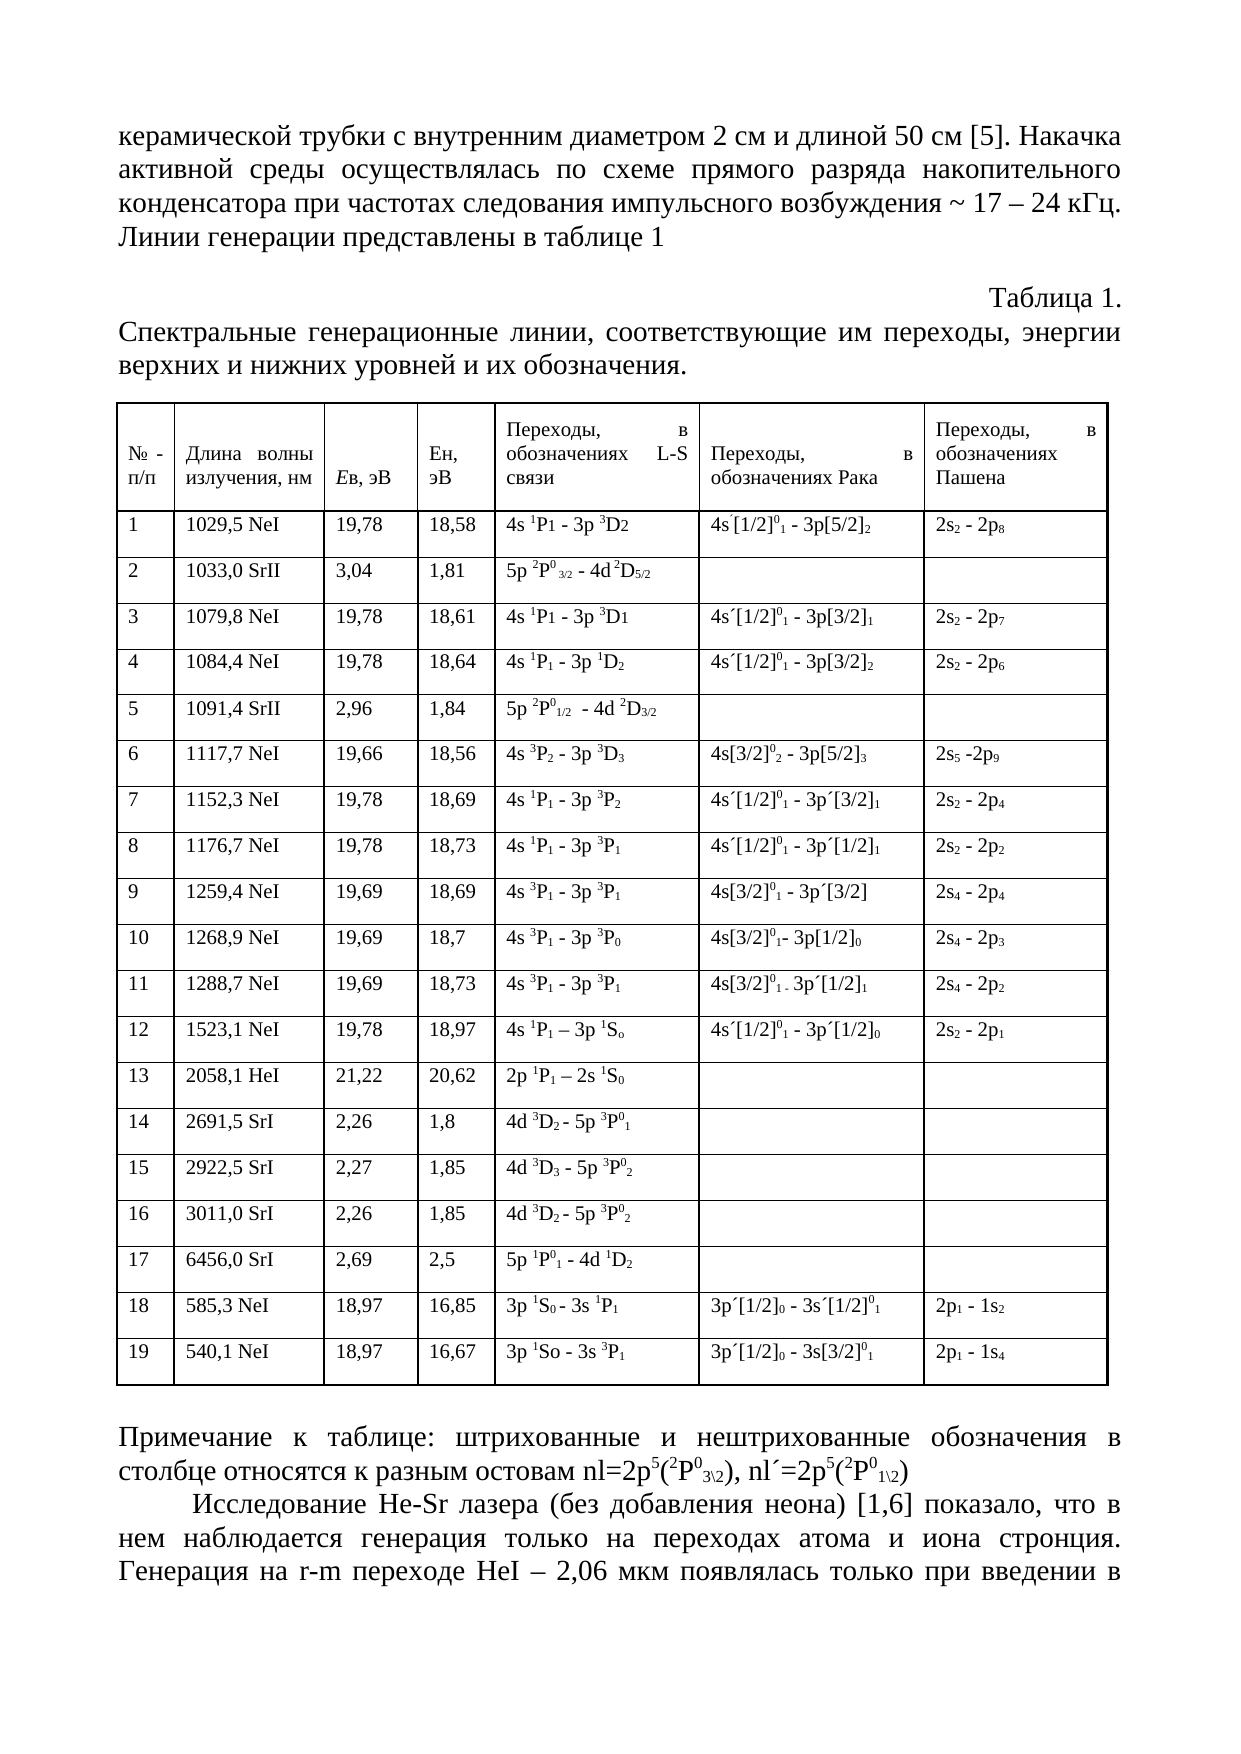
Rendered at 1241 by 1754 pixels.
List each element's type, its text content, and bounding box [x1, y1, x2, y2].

table_cell 2,26 [325, 1109, 417, 1154]
table_cell [925, 1155, 1106, 1200]
table_cell 14 [118, 1109, 173, 1154]
table_cell 18,56 [419, 741, 494, 786]
table_cell [925, 1109, 1106, 1154]
table_header Ев, эВ [325, 404, 417, 509]
table_cell [925, 558, 1106, 602]
table_cell [700, 1155, 923, 1200]
table_cell [700, 1109, 923, 1154]
table_header Переходы, в обозначениях L-S связи [496, 404, 699, 509]
table_cell 4s 1P1 – 3p 1So [496, 1017, 698, 1062]
table_cell 18 [118, 1293, 173, 1337]
table_cell 3p´[1/2]0 - 3s´[1/2]01 [700, 1293, 923, 1337]
table_cell 585,3 NeI [175, 1293, 323, 1337]
text Таблица 1. [118, 280, 1122, 314]
table_cell 5 [118, 695, 173, 740]
table_cell [700, 1201, 923, 1246]
table_cell 4s´[1/2]01 - 3p´[1/2]1 [700, 833, 923, 878]
table_cell 19,69 [325, 925, 417, 970]
table_cell 6456,0 SrI [175, 1247, 323, 1292]
table_cell 4d 3D2 - 5p 3P02 [496, 1201, 698, 1246]
table_cell 4s[3/2]01- 3p[1/2]0 [700, 925, 923, 970]
table_cell 2691,5 SrI [175, 1109, 323, 1154]
table_cell [700, 558, 923, 602]
table_cell 11 [118, 971, 173, 1016]
table_cell 3p 1S0 - 3s 1P1 [496, 1293, 698, 1337]
table_cell 4s´[1/2]01 - 3p´[1/2]0 [700, 1017, 923, 1062]
table_cell 2,69 [325, 1247, 417, 1292]
table_cell 19,78 [325, 512, 417, 557]
table_header Переходы, в обозначениях Пашена [925, 404, 1106, 509]
table_cell 4d 3D2 - 5p 3P01 [496, 1109, 698, 1154]
table_cell 16,67 [419, 1339, 494, 1383]
table_cell 4s 1P1 - 3p 1D2 [496, 650, 698, 694]
table_cell 4s[3/2]01 - 3p´[1/2]1 [700, 971, 923, 1016]
table_cell 4 [118, 650, 173, 694]
table_cell 18,73 [419, 833, 494, 878]
table_cell 2,96 [325, 695, 417, 740]
table_cell 2,27 [325, 1155, 417, 1200]
table_cell 18,58 [419, 512, 494, 557]
table_cell 4d 3D3 - 5p 3P02 [496, 1155, 698, 1200]
table_cell 1176,7 NeI [175, 833, 323, 878]
table_cell 2s4 - 2p2 [925, 971, 1106, 1016]
table_cell 5p 1P01 - 4d 1D2 [496, 1247, 698, 1292]
table_cell 18,97 [325, 1293, 417, 1337]
table_cell 4s 1P1 - 3p 3D1 [496, 604, 698, 648]
table_cell 15 [118, 1155, 173, 1200]
text Спектральные генерационные линии, соответствующие им переходы, энергии верхних и нижних уровней и их обозначения. [118, 314, 1122, 381]
table_cell 4s´[1/2]01 - 3p[3/2]2 [700, 650, 923, 694]
table_cell 1268,9 NeI [175, 925, 323, 970]
table_cell 4s 3P1 - 3p 3P1 [496, 879, 698, 924]
table_cell 8 [118, 833, 173, 878]
table_cell 19,78 [325, 1017, 417, 1062]
table_cell 1 [118, 512, 173, 557]
table_cell 16,85 [419, 1293, 494, 1337]
table_cell 3011,0 SrI [175, 1201, 323, 1246]
table_cell 1117,7 NeI [175, 741, 323, 786]
table_cell 18,69 [419, 787, 494, 832]
table_cell 7 [118, 787, 173, 832]
table_cell 9 [118, 879, 173, 924]
table_cell 2s2 - 2p8 [925, 512, 1106, 557]
table_cell [925, 1201, 1106, 1246]
table_cell 18,61 [419, 604, 494, 648]
table_cell 2p1 - 1s2 [925, 1293, 1106, 1337]
table_cell 4s[3/2]02 - 3p[5/2]3 [700, 741, 923, 786]
table_cell 2p1 - 1s4 [925, 1339, 1106, 1383]
table_cell 4s´[1/2]01 - 3p[5/2]2 [700, 512, 923, 557]
table_cell 4s 3P1 - 3p 3P0 [496, 925, 698, 970]
table_cell 4s 1P1 - 3p 3D2 [496, 512, 698, 557]
table_cell 4s´[1/2]01 - 3p[3/2]1 [700, 604, 923, 648]
table_cell 1288,7 NeI [175, 971, 323, 1016]
table_cell 1084,4 NeI [175, 650, 323, 694]
table_cell 2 [118, 558, 173, 602]
table_cell 16 [118, 1201, 173, 1246]
table_cell 4s´[1/2]01 - 3p´[3/2]1 [700, 787, 923, 832]
table_cell 2s2 - 2p6 [925, 650, 1106, 694]
table_cell 2s4 - 2p4 [925, 879, 1106, 924]
table_cell 17 [118, 1247, 173, 1292]
table_cell [925, 1247, 1106, 1292]
table_cell [700, 1063, 923, 1108]
table_cell 19,78 [325, 833, 417, 878]
table_cell 2s2 - 2p7 [925, 604, 1106, 648]
table_header № - п/п [118, 404, 174, 509]
table_cell 1033,0 SrII [175, 558, 323, 602]
table_cell 1,85 [419, 1201, 494, 1246]
table_cell 2p 1P1 – 2s 1S0 [496, 1063, 698, 1108]
table_cell 1259,4 NeI [175, 879, 323, 924]
table_cell 13 [118, 1063, 173, 1108]
table_cell [700, 695, 923, 740]
table_cell 19,78 [325, 650, 417, 694]
table_cell 1029,5 NeI [175, 512, 323, 557]
table_cell 2s2 - 2p1 [925, 1017, 1106, 1062]
table_cell 4s 3P1 - 3p 3P1 [496, 971, 698, 1016]
table_cell 1,81 [419, 558, 494, 602]
table_cell 1,84 [419, 695, 494, 740]
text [118, 1486, 1122, 1587]
table_cell 540,1 NeI [175, 1339, 323, 1383]
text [118, 118, 1122, 252]
table_cell 18,73 [419, 971, 494, 1016]
table_cell 3p 1So - 3s 3P1 [496, 1339, 698, 1383]
table_cell 2s2 - 2p4 [925, 787, 1106, 832]
table_cell [925, 695, 1106, 740]
table_cell 3p´[1/2]0 - 3s[3/2]01 [700, 1339, 923, 1383]
table_cell 18,97 [325, 1339, 417, 1383]
table_header Ен, эВ [418, 404, 494, 509]
table_cell 1,8 [419, 1109, 494, 1154]
table_cell 5p 2P01/2 - 4d 2D3/2 [496, 695, 698, 740]
table_cell 6 [118, 741, 173, 786]
table_cell 5p 2P0 3/2 - 4d 2D5/2 [496, 558, 698, 602]
table_cell [700, 1247, 923, 1292]
table_cell 2058,1 HeI [175, 1063, 323, 1108]
table_cell 19,69 [325, 879, 417, 924]
table_cell 4s 1P1 - 3p 3P2 [496, 787, 698, 832]
table_cell 19,78 [325, 787, 417, 832]
table_cell 3,04 [325, 558, 417, 602]
table_cell 2922,5 SrI [175, 1155, 323, 1200]
table_cell 2,26 [325, 1201, 417, 1246]
table_cell 12 [118, 1017, 173, 1062]
table_cell 4s 3P2 - 3p 3D3 [496, 741, 698, 786]
table_cell 20,62 [419, 1063, 494, 1108]
table_cell 2,5 [419, 1247, 494, 1292]
table_cell 19,66 [325, 741, 417, 786]
table_header Переходы, в обозначениях Рака [700, 404, 924, 509]
text Примечание к таблице: штрихованные и нештрихованные обозначения в столбце относятся к разным остовам nl=2p5(2P03\2), nl´=2p5(2P01\2) [118, 1419, 1122, 1486]
table_cell 10 [118, 925, 173, 970]
table_cell 18,7 [419, 925, 494, 970]
table_cell 4s 1P1 - 3p 3P1 [496, 833, 698, 878]
table_cell 19 [118, 1339, 173, 1383]
table_cell [925, 1063, 1106, 1108]
table_cell 21,22 [325, 1063, 417, 1108]
table_cell 2s4 - 2p3 [925, 925, 1106, 970]
table_cell 18,97 [419, 1017, 494, 1062]
table_cell 1,85 [419, 1155, 494, 1200]
table_cell 2s2 - 2p2 [925, 833, 1106, 878]
table_cell 18,64 [419, 650, 494, 694]
table_cell 3 [118, 604, 173, 648]
table_cell 4s[3/2]01 - 3p´[3/2] [700, 879, 923, 924]
table_cell 1523,1 NeI [175, 1017, 323, 1062]
table_cell 1079,8 NeI [175, 604, 323, 648]
table_cell 19,69 [325, 971, 417, 1016]
table_header Длина волны излучения, нм [175, 404, 324, 509]
table_cell 18,69 [419, 879, 494, 924]
table_cell 19,78 [325, 604, 417, 648]
table_cell 2s5 -2p9 [925, 741, 1106, 786]
table_cell 1152,3 NeI [175, 787, 323, 832]
table_cell 1091,4 SrII [175, 695, 323, 740]
